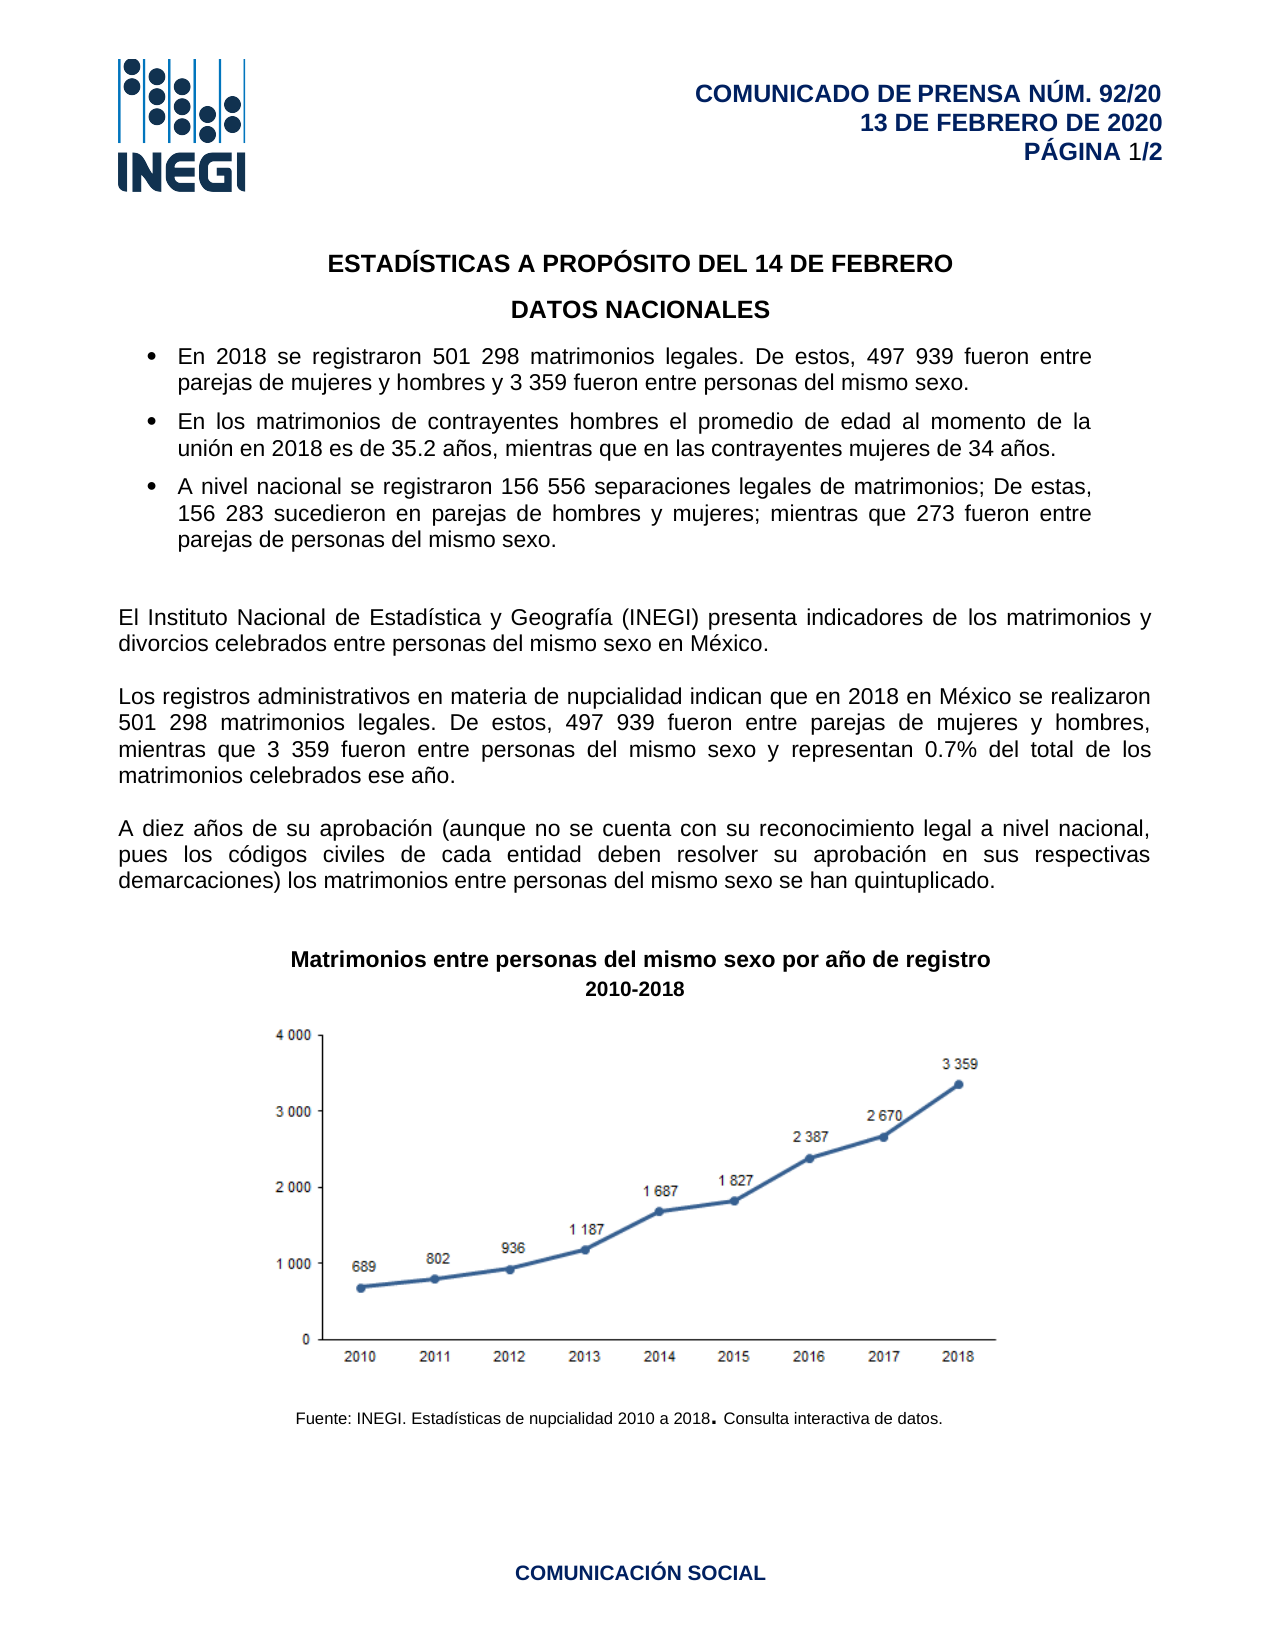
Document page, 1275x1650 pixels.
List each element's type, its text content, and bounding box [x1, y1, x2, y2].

text A diez años de su aprobación (aunque no se cuenta con su reconocimiento legal a nivel nacional, pues los códigos civiles de cada entidad deben resolver su aprobación en sus respectivas demarcaciones) los matrimonios entre personas del mismo sexo se han quintuplicado. [118, 814, 1152, 894]
list En 2018 se registraron 501 298 matrimonios legales. De estos, 497 939 fueron entre parejas de mujeres y hombres y 3 359 fueron entre personas del mismo sexo. [148, 343, 1092, 396]
text Fuente: INEGI. Estadísticas de nupcialidad 2010 a 2018. Consulta interactiva de datos. [295, 1403, 1152, 1430]
text Matrimonios entre personas del mismo sexo por año de registro [118, 946, 1163, 973]
text Los registros administrativos en materia de nupcialidad indican que en 2018 en México se realizaron 501 298 matrimonios legales. De estos, 497 939 fueron entre parejas de mujeres y hombres, mientras que 3 359 fueron entre personas del mismo sexo y representan 0.7% del total de los matrimonios celebrados ese año. [118, 683, 1152, 788]
text ESTADÍSTICAS A PROPÓSITO DEL 14 DE FEBRERO [118, 249, 1163, 278]
list En los matrimonios de contrayentes hombres el promedio de edad al momento de la unión en 2018 es de 35.2 años, mientras que en las contrayentes mujeres de 34 años. [148, 408, 1092, 461]
picture [118, 59, 246, 192]
text 2010-2018 [118, 977, 1152, 1001]
picture [260, 1015, 1015, 1375]
list A nivel nacional se registraron 156 556 separaciones legales de matrimonios; De estas, 156 283 sucedieron en parejas de hombres y mujeres; mientras que 273 fueron entre parejas de personas del mismo sexo. [148, 473, 1092, 552]
text El Instituto Nacional de Estadística y Geografía (INEGI) presenta indicadores de los matrimonios y divorcios celebrados entre personas del mismo sexo en México. [118, 604, 1152, 656]
text DATOS NACIONALES [118, 295, 1163, 323]
